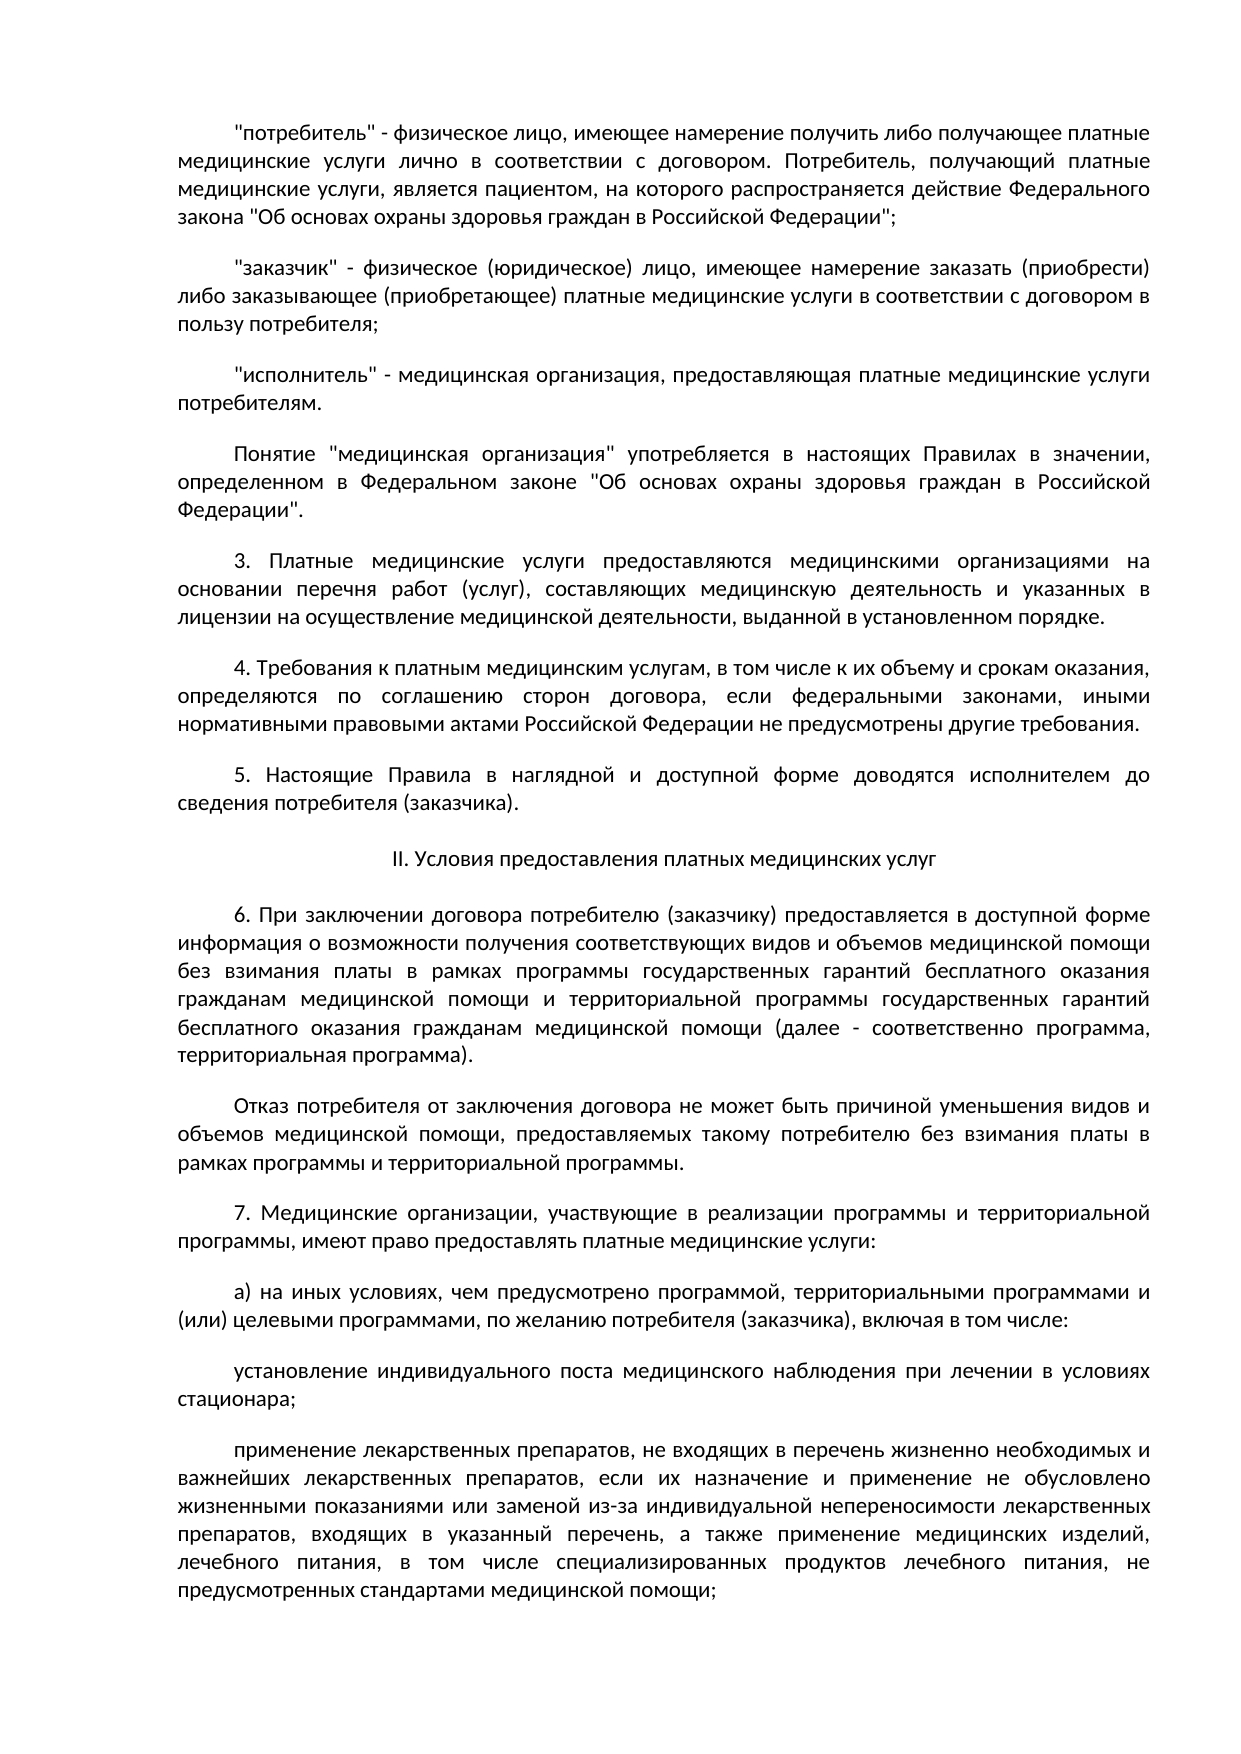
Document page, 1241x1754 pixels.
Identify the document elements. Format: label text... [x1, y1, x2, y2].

text 4. Требования к платным медицинским услугам, в том числе к их объему и срокам оказания, определяются по соглашению сторон договора, если федеральными законами, иными нормативными правовыми актами Российской Федерации не предусмотрены другие требования. [177, 653, 1152, 737]
text "заказчик" - физическое (юридическое) лицо, имеющее намерение заказать (приобрести) либо заказывающее (приобретающее) платные медицинские услуги в соответствии с договором в пользу потребителя; [177, 253, 1152, 337]
text 7. Медицинские организации, участвующие в реализации программы и территориальной программы, имеют право предоставлять платные медицинские услуги: [177, 1198, 1152, 1254]
text 5. Настоящие Правила в наглядной и доступной форме доводятся исполнителем до сведения потребителя (заказчика). [177, 760, 1152, 816]
text Отказ потребителя от заключения договора не может быть причиной уменьшения видов и объемов медицинской помощи, предоставляемых такому потребителю без взимания платы в рамках программы и территориальной программы. [177, 1092, 1152, 1176]
text 6. При заключении договора потребителю (заказчику) предоставляется в доступной форме информация о возможности получения соответствующих видов и объемов медицинской помощи без взимания платы в рамках программы государственных гарантий бесплатного оказания гражданам медицинской помощи и территориальной программы государственных гарантий бесплатного оказания гражданам медицинской помощи (далее - соответственно программа, территориальная программа). [177, 901, 1152, 1069]
text 3. Платные медицинские услуги предоставляются медицинскими организациями на основании перечня работ (услуг), составляющих медицинскую деятельность и указанных в лицензии на осуществление медицинской деятельности, выданной в установленном порядке. [177, 546, 1152, 630]
text "исполнитель" - медицинская организация, предоставляющая платные медицинские услуги потребителям. [177, 360, 1152, 416]
text II. Условия предоставления платных медицинских услуг [177, 844, 1152, 872]
text а) на иных условиях, чем предусмотрено программой, территориальными программами и (или) целевыми программами, по желанию потребителя (заказчика), включая в том числе: [177, 1277, 1152, 1333]
text установление индивидуального поста медицинского наблюдения при лечении в условиях стационара; [177, 1356, 1152, 1412]
text Понятие "медицинская организация" употребляется в настоящих Правилах в значении, определенном в Федеральном законе "Об основах охраны здоровья граждан в Российской Федерации". [177, 439, 1152, 523]
text "потребитель" - физическое лицо, имеющее намерение получить либо получающее платные медицинские услуги лично в соответствии с договором. Потребитель, получающий платные медицинские услуги, является пациентом, на которого распространяется действие Федерального закона "Об основах охраны здоровья граждан в Российской Федерации"; [177, 118, 1152, 230]
text применение лекарственных препаратов, не входящих в перечень жизненно необходимых и важнейших лекарственных препаратов, если их назначение и применение не обусловлено жизненными показаниями или заменой из-за индивидуальной непереносимости лекарственных препаратов, входящих в указанный перечень, а также применение медицинских изделий, лечебного питания, в том числе специализированных продуктов лечебного питания, не предусмотренных стандартами медицинской помощи; [177, 1435, 1152, 1603]
